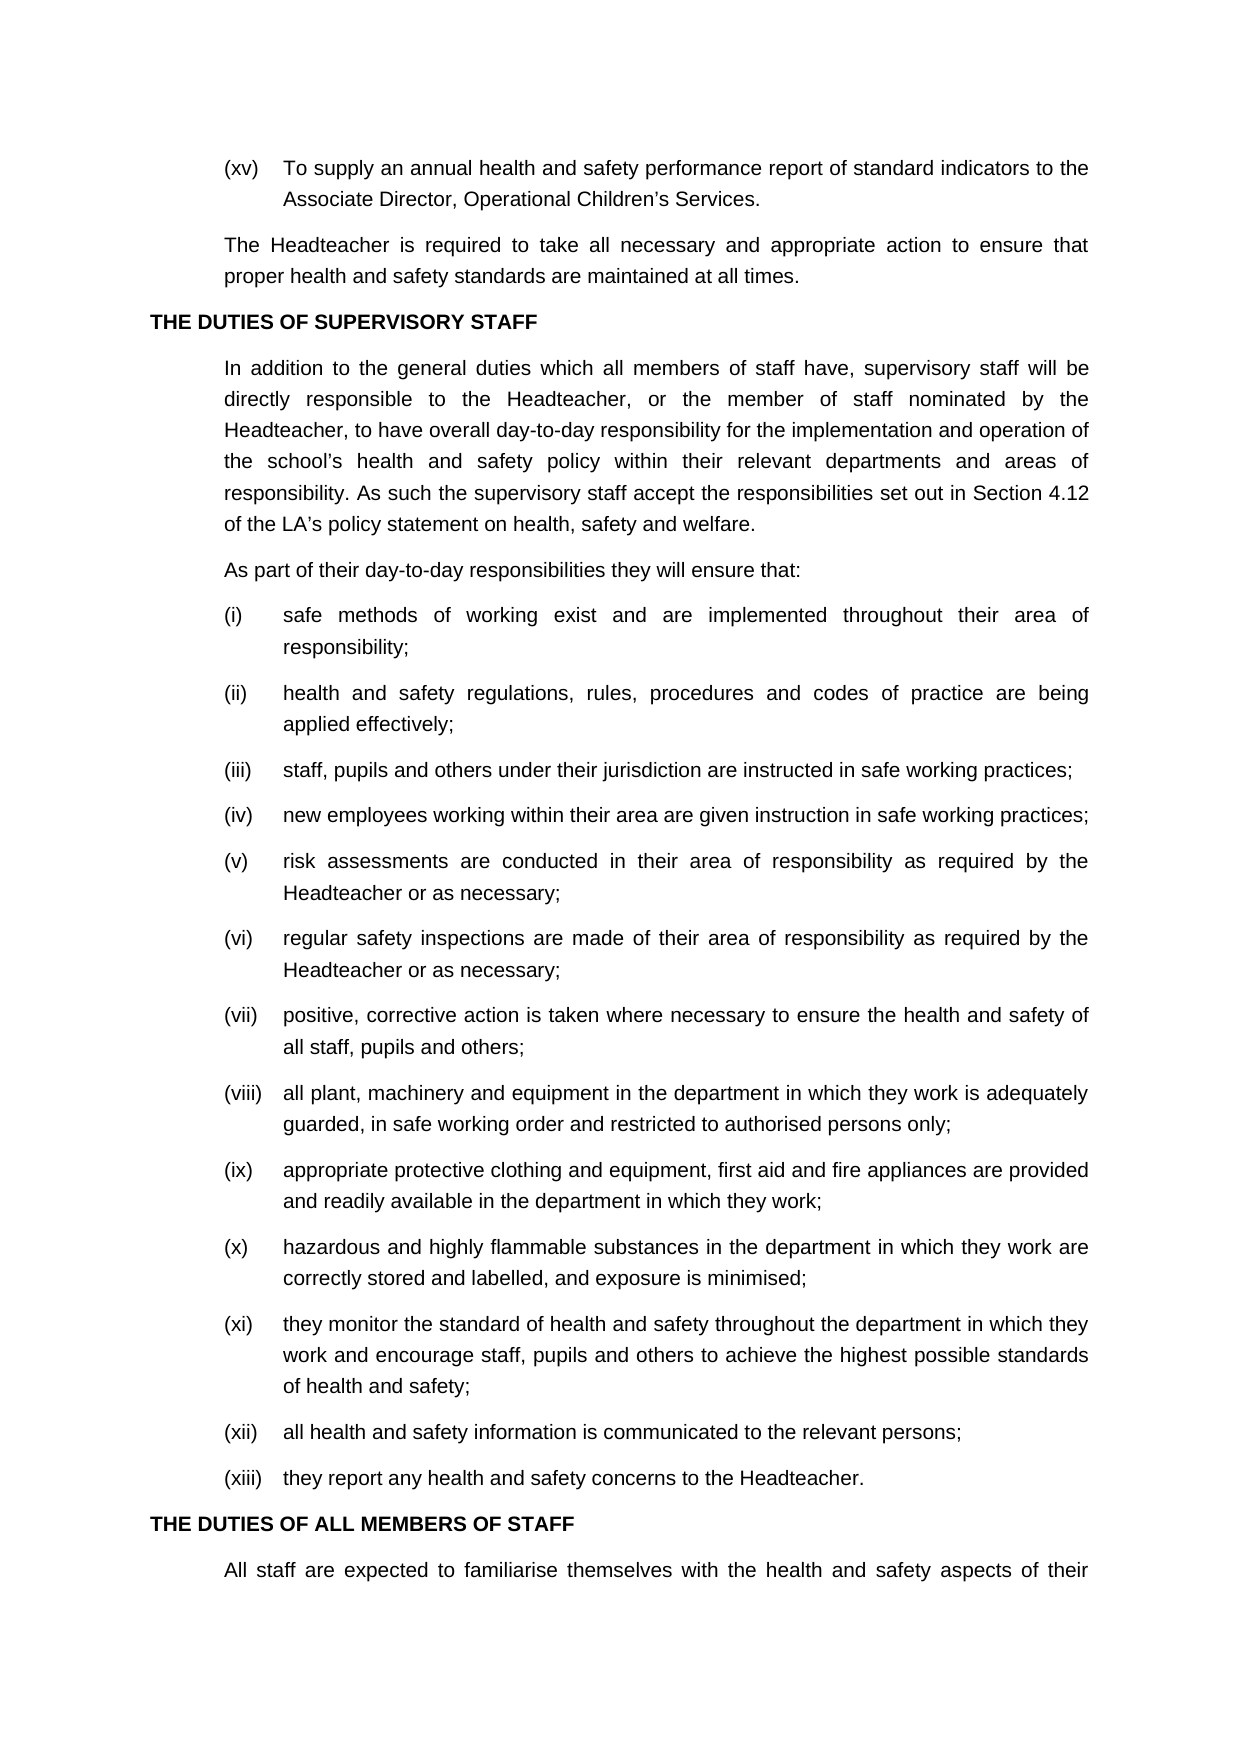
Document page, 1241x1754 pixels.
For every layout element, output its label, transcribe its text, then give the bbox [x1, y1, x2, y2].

text In addition to the general duties which all members of staff have, supervisory staff will be directly responsible to the Headteacher, or the member of staff nominated by the Headteacher, to have overall day-to-day responsibility for the implementation and operation of the school’s health and safety policy within their relevant departments and areas of responsibility. As such the supervisory staff accept the responsibilities set out in Section 4.12 of the LA’s policy statement on health, safety and welfare. [150, 350, 1090, 537]
text (i) safe methods of working exist and are implemented throughout their area of responsibility; [224, 598, 1090, 660]
text THE DUTIES OF SUPERVISORY STAFF [150, 304, 1090, 335]
text (xv) To supply an annual health and safety performance report of standard indicators to the Associate Director, Operational Children’s Services. [224, 150, 1090, 212]
text (ix) appropriate protective clothing and equipment, first aid and fire appliances are provided and readily available in the department in which they work; [224, 1152, 1090, 1214]
text THE DUTIES OF ALL MEMBERS OF STAFF [150, 1506, 1090, 1537]
text The Headteacher is required to take all necessary and appropriate action to ensure that proper health and safety standards are maintained at all times. [150, 227, 1090, 289]
text As part of their day-to-day responsibilities they will ensure that: [150, 552, 1090, 583]
text (viii) all plant, machinery and equipment in the department in which they work is adequately guarded, in safe working order and restricted to authorised persons only; [224, 1075, 1090, 1137]
text (ii) health and safety regulations, rules, procedures and codes of practice are being applied effectively; [224, 675, 1090, 737]
text (iii) staff, pupils and others under their jurisdiction are instructed in safe working practices; [224, 752, 1090, 783]
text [150, 1552, 1090, 1583]
text (vii) positive, corrective action is taken where necessary to ensure the health and safety of all staff, pupils and others; [224, 998, 1090, 1060]
text (xiii) they report any health and safety concerns to the Headteacher. [224, 1460, 1125, 1492]
text (iv) new employees working within their area are given instruction in safe working practices; [224, 798, 1090, 829]
text (v) risk assessments are conducted in their area of responsibility as required by the Headteacher or as necessary; [224, 844, 1090, 906]
text (x) hazardous and highly flammable substances in the department in which they work are correctly stored and labelled, and exposure is minimised; [224, 1229, 1090, 1292]
text (xi) they monitor the standard of health and safety throughout the department in which they work and encourage staff, pupils and others to achieve the highest possible standards of health and safety; [224, 1306, 1090, 1400]
text (vi) regular safety inspections are made of their area of responsibility as required by the Headteacher or as necessary; [224, 921, 1090, 983]
text (xii) all health and safety information is communicated to the relevant persons; [224, 1414, 1125, 1446]
